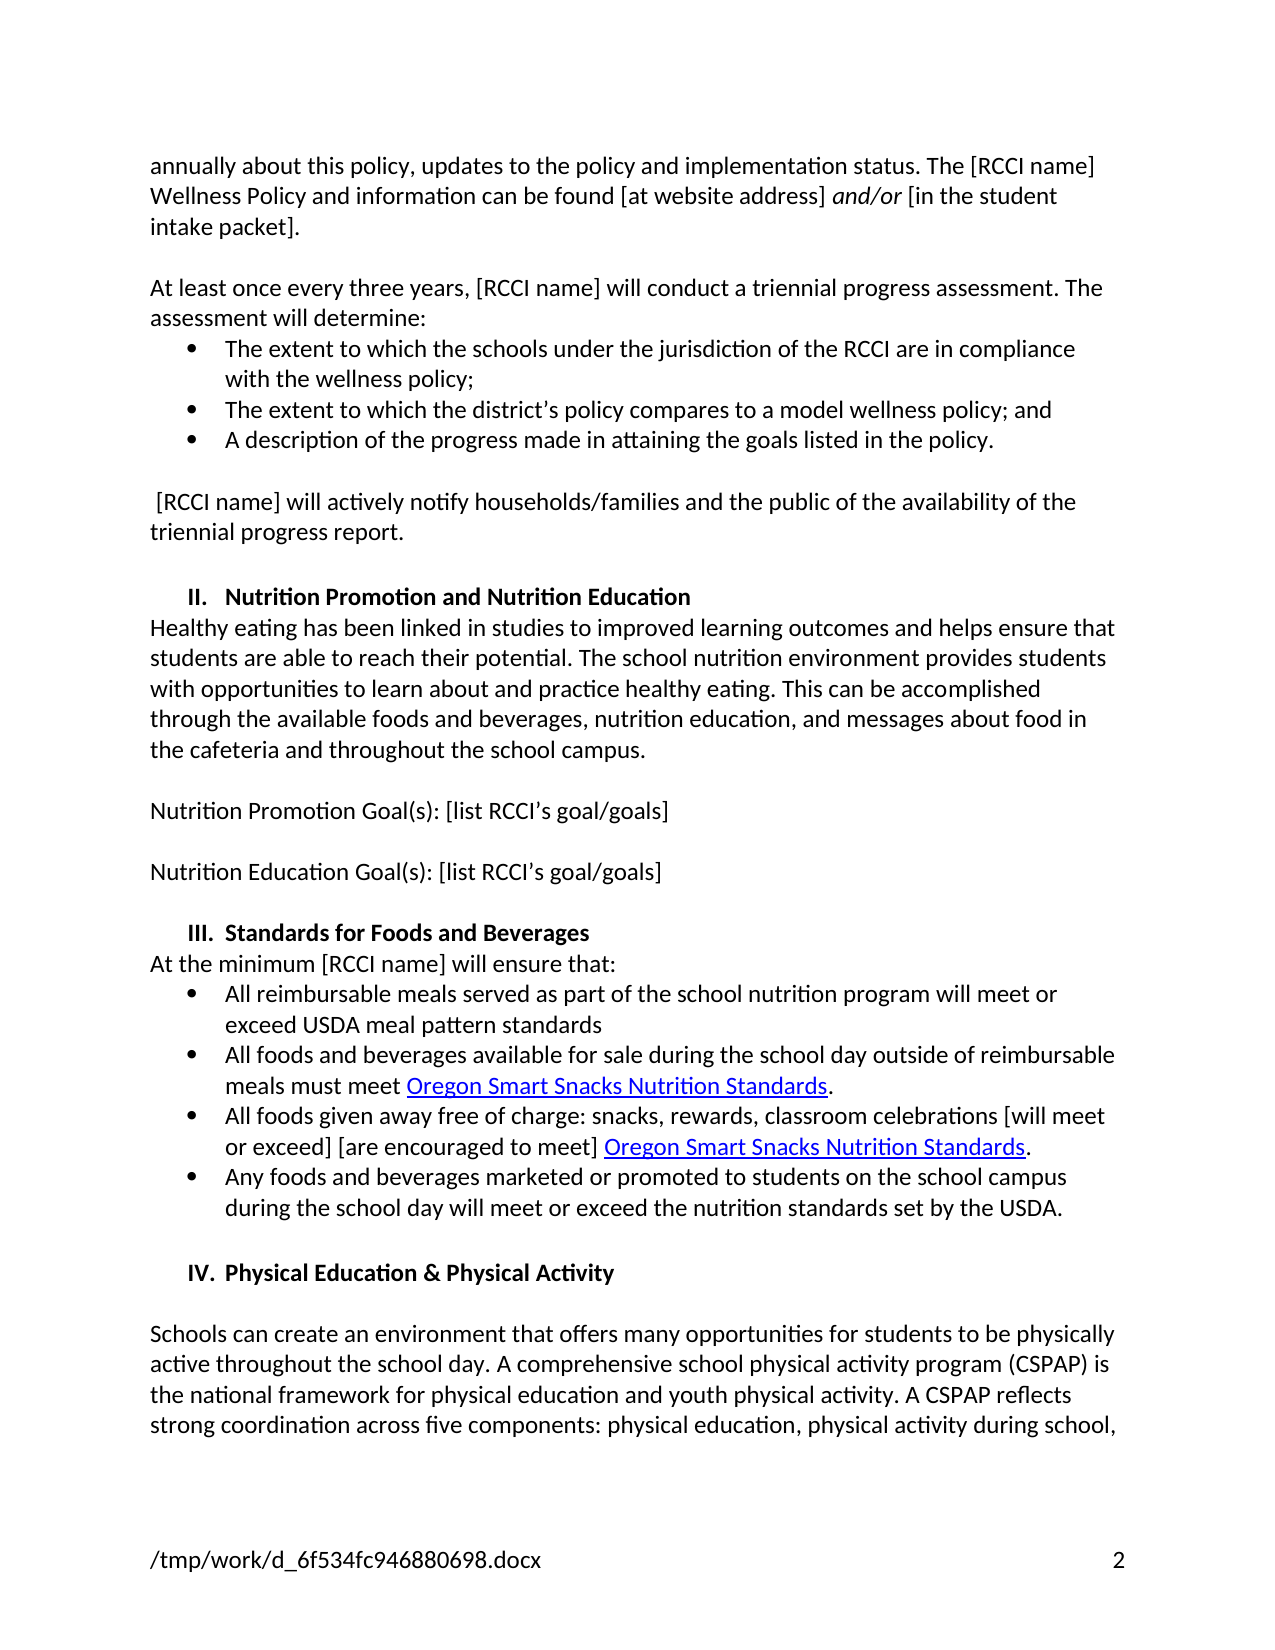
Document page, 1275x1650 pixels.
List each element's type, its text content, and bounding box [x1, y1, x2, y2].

text [RCCI name] will actively notify households/families and the public of the availability of the triennial progress report. [150, 486, 1125, 547]
text At the minimum [RCCI name] will ensure that: [150, 948, 1125, 978]
list The extent to which the schools under the jurisdiction of the RCCI are in compliance with the wellness policy; [187, 333, 1125, 394]
list Any foods and beverages marketed or promoted to students on the school campus during the school day will meet or exceed the nutrition standards set by the USDA. [187, 1161, 1125, 1222]
list All foods given away free of charge: snacks, rewards, classroom celebrations [will meet or exceed] [are encouraged to meet] Oregon Smart Snacks Nutrition Standards. [187, 1100, 1125, 1161]
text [150, 1318, 1125, 1440]
subtitle Physical Education & Physical Activity [187, 1257, 1125, 1288]
text Healthy eating has been linked in studies to improved learning outcomes and helps ensure that students are able to reach their potential. The school nutrition environment provides students with opportunities to learn about and practice healthy eating. This can be accomplished through the available foods and beverages, nutrition education, and messages about food in the cafeteria and throughout the school campus. [150, 612, 1125, 764]
list The extent to which the district’s policy compares to a model wellness policy; and [187, 394, 1125, 425]
list All foods and beverages available for sale during the school day outside of reimbursable meals must meet Oregon Smart Snacks Nutrition Standards. [187, 1039, 1125, 1100]
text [150, 150, 1125, 242]
text Nutrition Education Goal(s): [list RCCI’s goal/goals] [150, 856, 1125, 887]
list All reimbursable meals served as part of the school nutrition program will meet or exceed USDA meal pattern standards [187, 978, 1125, 1039]
text Nutrition Promotion Goal(s): [list RCCI’s goal/goals] [150, 795, 1125, 826]
text At least once every three years, [RCCI name] will conduct a triennial progress assessment. The assessment will determine: [150, 272, 1125, 333]
list Standards for Foods and Beverages [187, 917, 1125, 948]
subtitle Nutrition Promotion and Nutrition Education [187, 581, 1125, 612]
list A description of the progress made in attaining the goals listed in the policy. [187, 425, 1125, 455]
